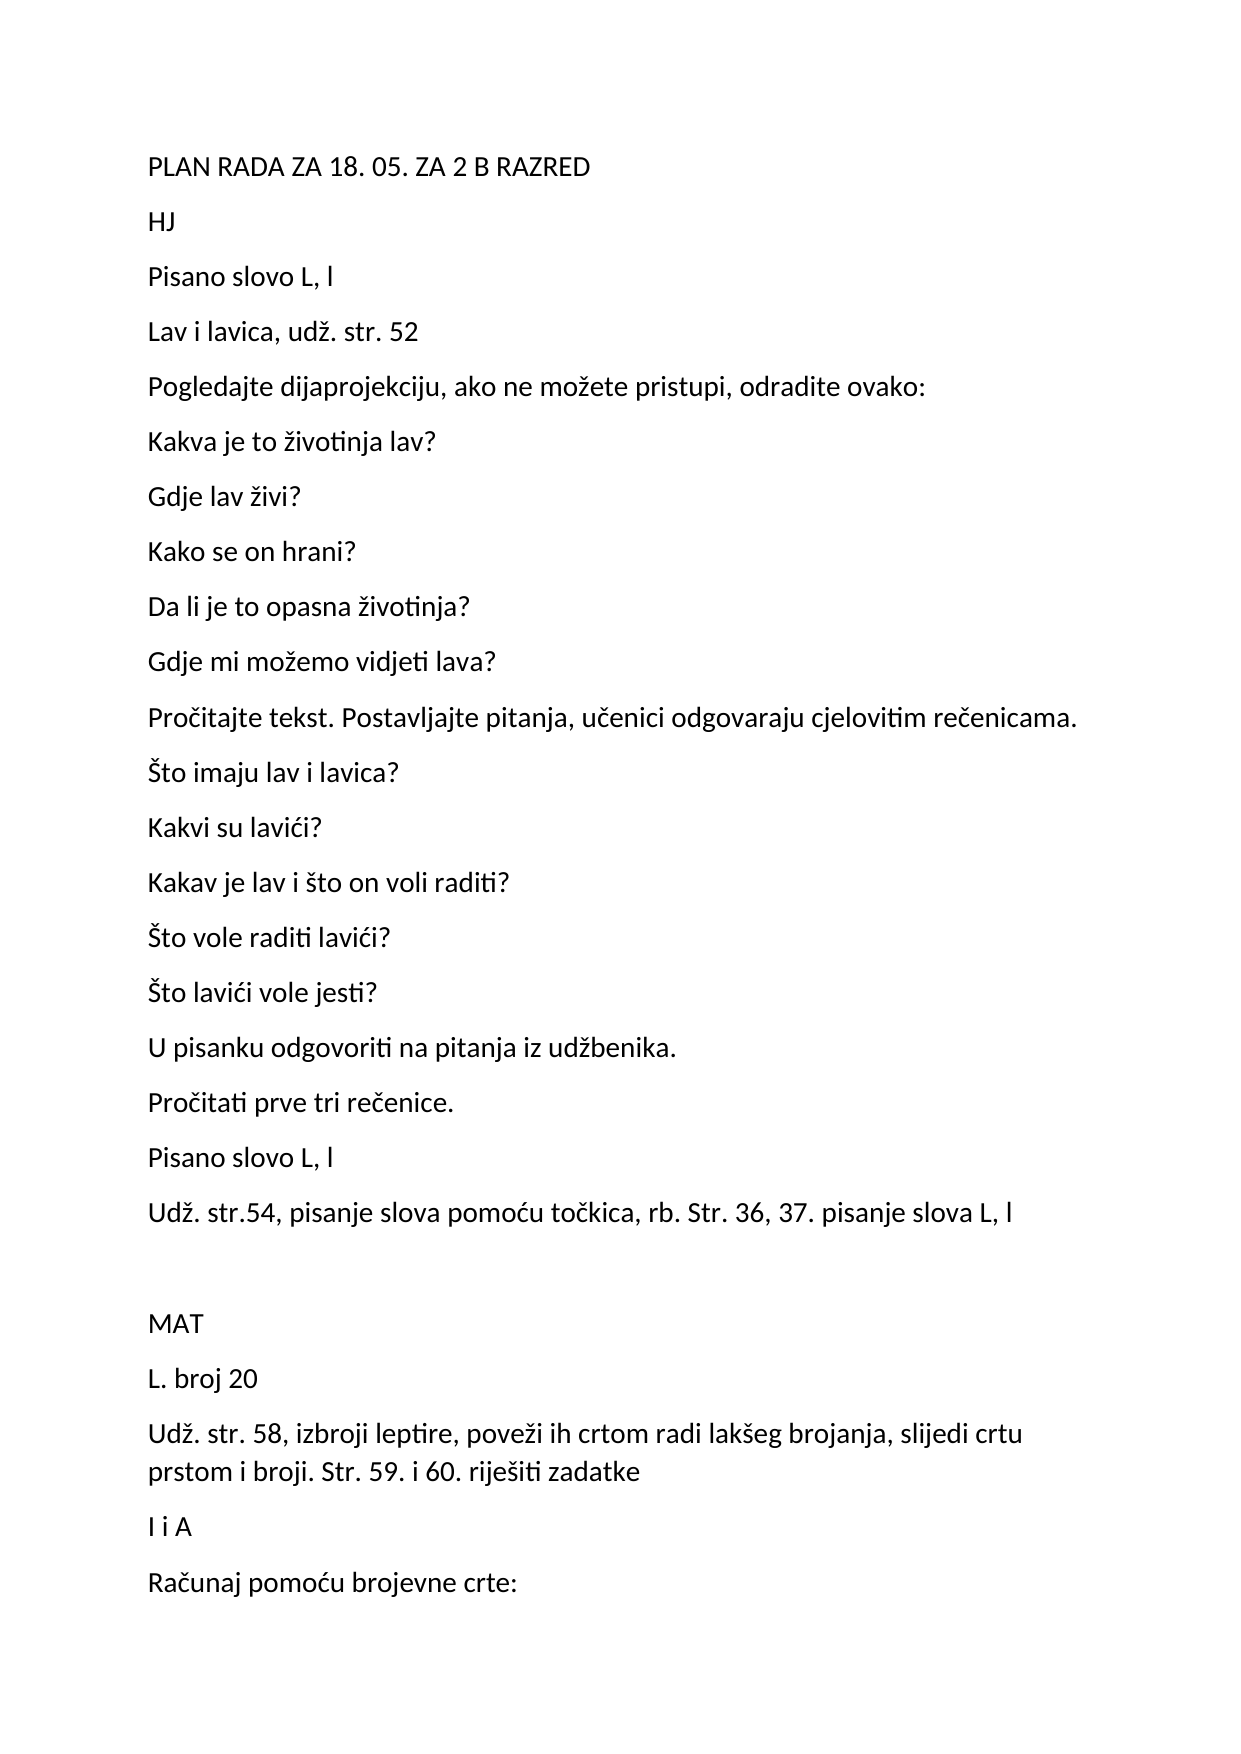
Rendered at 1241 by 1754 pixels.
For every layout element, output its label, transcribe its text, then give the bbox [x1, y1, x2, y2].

text Kakvi su lavići? [148, 809, 1093, 844]
text Pisano slovo L, l [148, 1139, 1093, 1175]
text Pogledajte dijaprojekciju, ako ne možete pristupi, odradite ovako: [148, 368, 1093, 404]
text Što lavići vole jesti? [148, 974, 1093, 1010]
text Udž. str.54, pisanje slova pomoću točkica, rb. Str. 36, 37. pisanje slova L, l [148, 1194, 1093, 1230]
text Pročitati prve tri rečenice. [148, 1084, 1093, 1120]
text Što vole raditi lavići? [148, 919, 1093, 955]
text PLAN RADA ZA 18. 05. ZA 2 B RAZRED [148, 148, 1093, 183]
text Kako se on hrani? [148, 533, 1093, 569]
text Što imaju lav i lavica? [148, 754, 1093, 789]
text Lav i lavica, udž. str. 52 [148, 313, 1093, 348]
text Kakav je lav i što on voli raditi? [148, 864, 1093, 899]
text Gdje mi možemo vidjeti lava? [148, 643, 1093, 679]
text Računaj pomoću brojevne crte: [148, 1564, 1093, 1599]
text HJ [148, 203, 1093, 238]
text Pročitajte tekst. Postavljajte pitanja, učenici odgovaraju cjelovitim rečenicama. [148, 699, 1093, 734]
text Pisano slovo L, l [148, 258, 1093, 293]
text MAT [148, 1305, 1093, 1340]
text Kakva je to životinja lav? [148, 423, 1093, 459]
text L. broj 20 [148, 1360, 1093, 1396]
text U pisanku odgovoriti na pitanja iz udžbenika. [148, 1029, 1093, 1065]
text Udž. str. 58, izbroji leptire, poveži ih crtom radi lakšeg brojanja, slijedi crtu prstom i broji. Str. 59. i 60. riješiti zadatke [148, 1415, 1093, 1489]
text I i A [148, 1508, 1093, 1544]
text Da li je to opasna životinja? [148, 588, 1093, 624]
text Gdje lav živi? [148, 478, 1093, 514]
